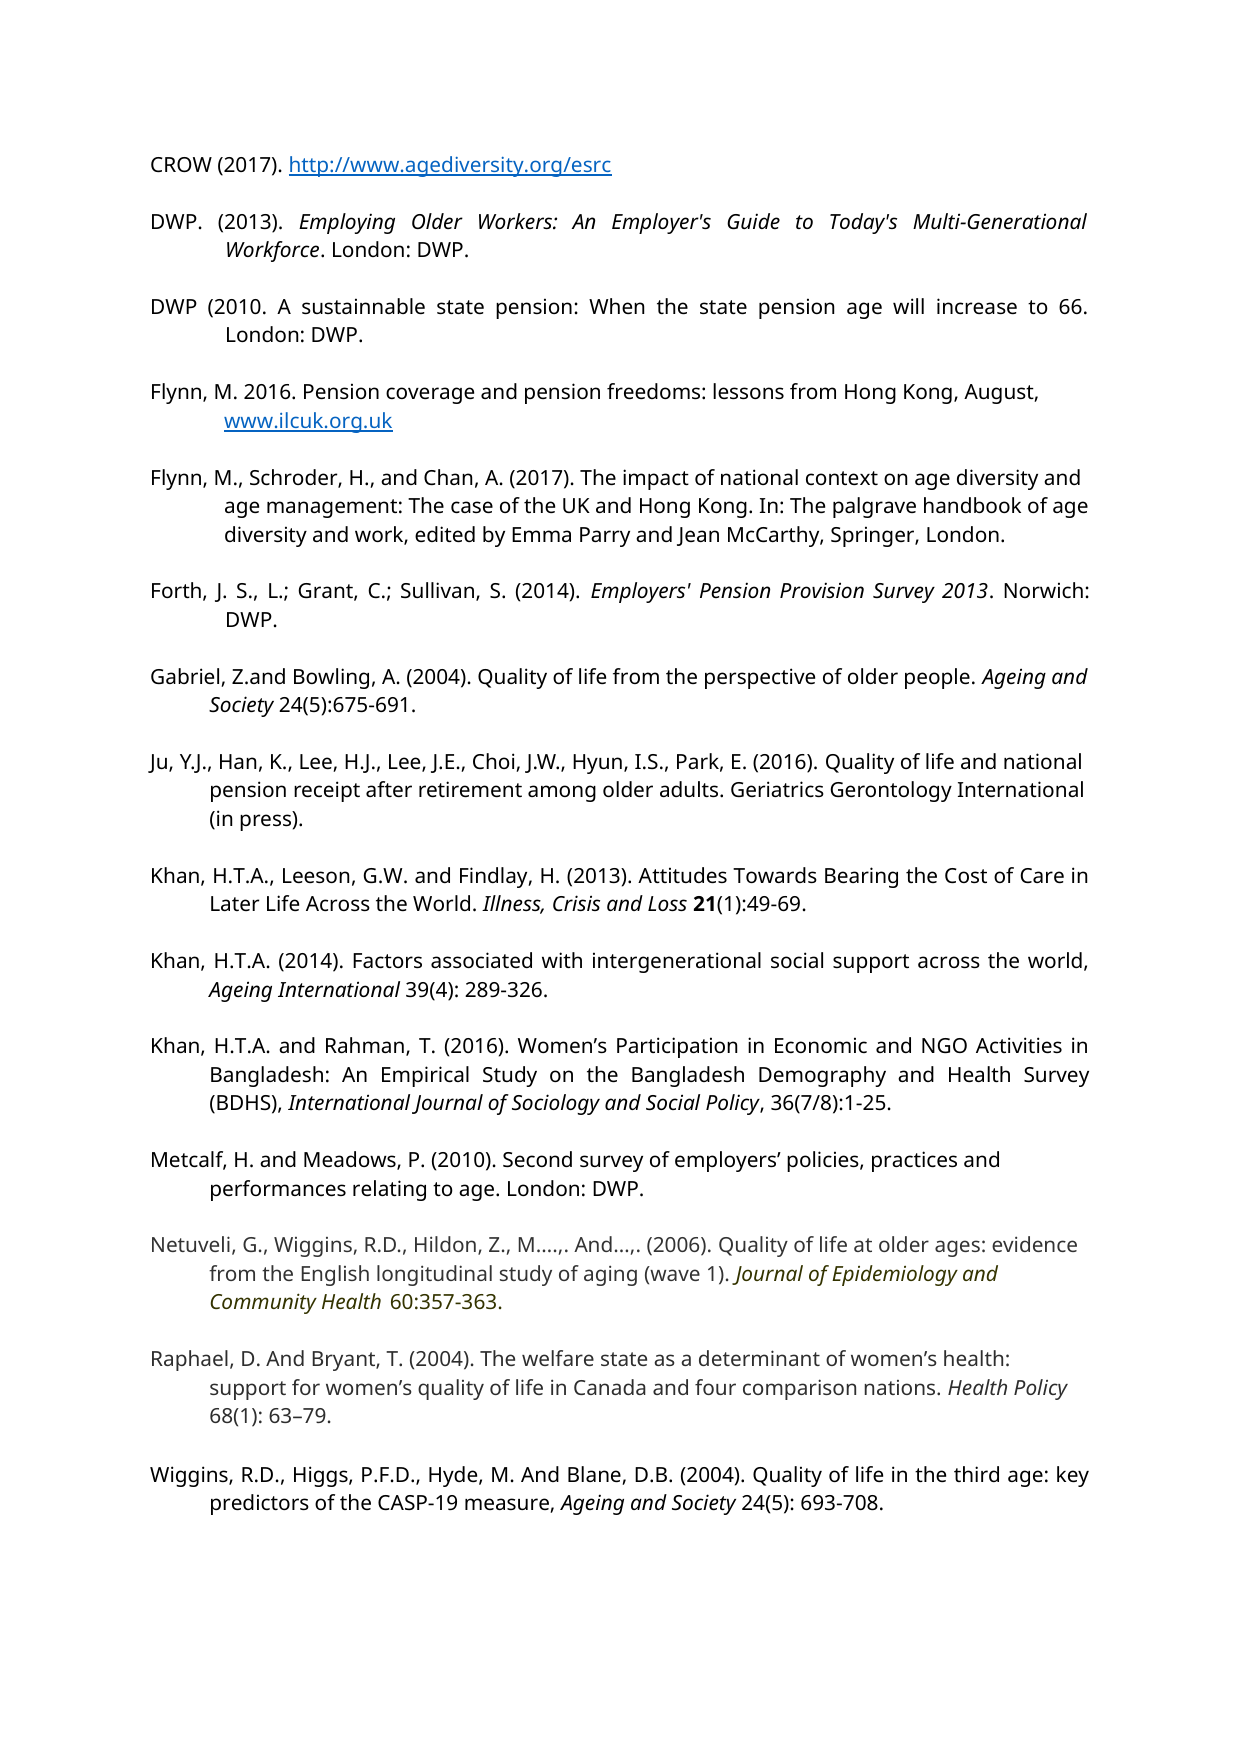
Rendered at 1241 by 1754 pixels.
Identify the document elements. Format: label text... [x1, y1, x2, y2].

text CROW (2017). http://www.agediversity.org/esrc [150, 150, 1090, 178]
text Metcalf, H. and Meadows, P. (2010). Second survey of employers’ policies, practices and performances relating to age. London: DWP. [150, 1145, 1090, 1202]
text Wiggins, R.D., Higgs, P.F.D., Hyde, M. And Blane, D.B. (2004). Quality of life in the third age: key predictors of the CASP-19 measure, Ageing and Society 24(5): 693-708. [150, 1460, 1090, 1517]
text Khan, H.T.A., Leeson, G.W. and Findlay, H. (2013). Attitudes Towards Bearing the Cost of Care in Later Life Across the World. Illness, Crisis and Loss 21(1):49-69. [150, 861, 1090, 918]
subtitle Netuveli, G., Wiggins, R.D., Hildon, Z., M….,. And…,. (2006). Quality of life at older ages: evidence from the English longitudinal study of aging (wave 1). Journal of Epidemiology and Community Health 60:357-363. [150, 1231, 1090, 1316]
text Khan, H.T.A. and Rahman, T. (2016). Women’s Participation in Economic and NGO Activities in Bangladesh: An Empirical Study on the Bangladesh Demography and Health Survey (BDHS), International Journal of Sociology and Social Policy, 36(7/8):1-25. [150, 1032, 1090, 1117]
text Forth, J. S., L.; Grant, C.; Sullivan, S. (2014). Employers' Pension Provision Survey 2013. Norwich: DWP. [150, 577, 1090, 633]
text DWP (2010. A sustainnable state pension: When the state pension age will increase to 66. London: DWP. [150, 292, 1090, 349]
text Flynn, M. 2016. Pension coverage and pension freedoms: lessons from Hong Kong, August, www.ilcuk.org.uk [150, 377, 1090, 434]
subtitle Ju, Y.J., Han, K., Lee, H.J., Lee, J.E., Choi, J.W., Hyun, I.S., Park, E. (2016). Quality of life and national pension receipt after retirement among older adults. Geriatrics Gerontology International (in press). [150, 747, 1090, 832]
text Flynn, M., Schroder, H., and Chan, A. (2017). The impact of national context on age diversity and age management: The case of the UK and Hong Kong. In: The palgrave handbook of age diversity and work, edited by Emma Parry and Jean McCarthy, Springer, London. [150, 463, 1090, 548]
text DWP. (2013). Employing Older Workers: An Employer's Guide to Today's Multi-Generational Workforce. London: DWP. [150, 207, 1090, 264]
text Raphael, D. And Bryant, T. (2004). The welfare state as a determinant of women’s health: support for women’s quality of life in Canada and four comparison nations. Health Policy 68(1): 63–79. [150, 1344, 1090, 1430]
text Khan, H.T.A. (2014). Factors associated with intergenerational social support across the world, Ageing International 39(4): 289-326. [150, 946, 1090, 1003]
text Gabriel, Z.and Bowling, A. (2004). Quality of life from the perspective of older people. Ageing and Society 24(5):675-691. [150, 662, 1090, 719]
